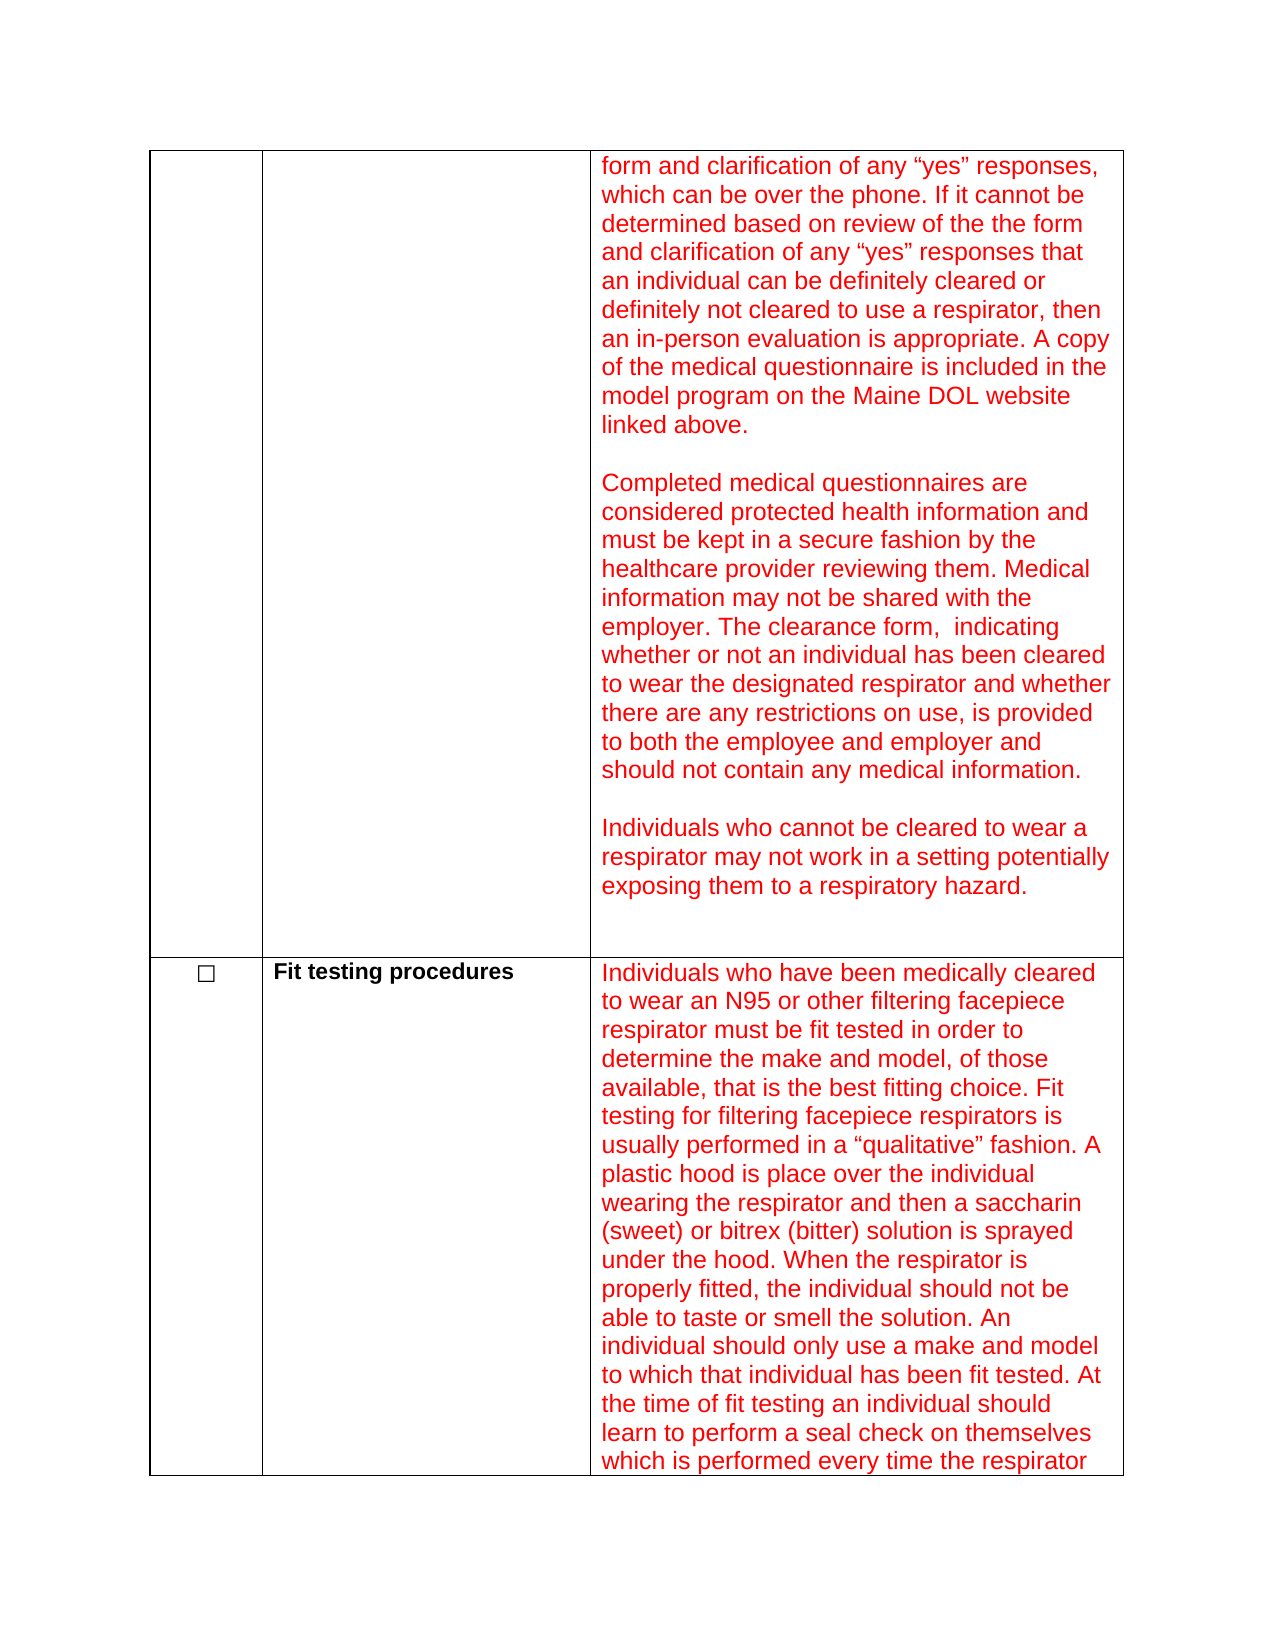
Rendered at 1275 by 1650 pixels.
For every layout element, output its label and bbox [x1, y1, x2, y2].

table_cell [263, 958, 590, 1475]
table_cell [263, 151, 590, 957]
table_cell [591, 958, 1123, 1475]
table_cell [591, 151, 1123, 957]
